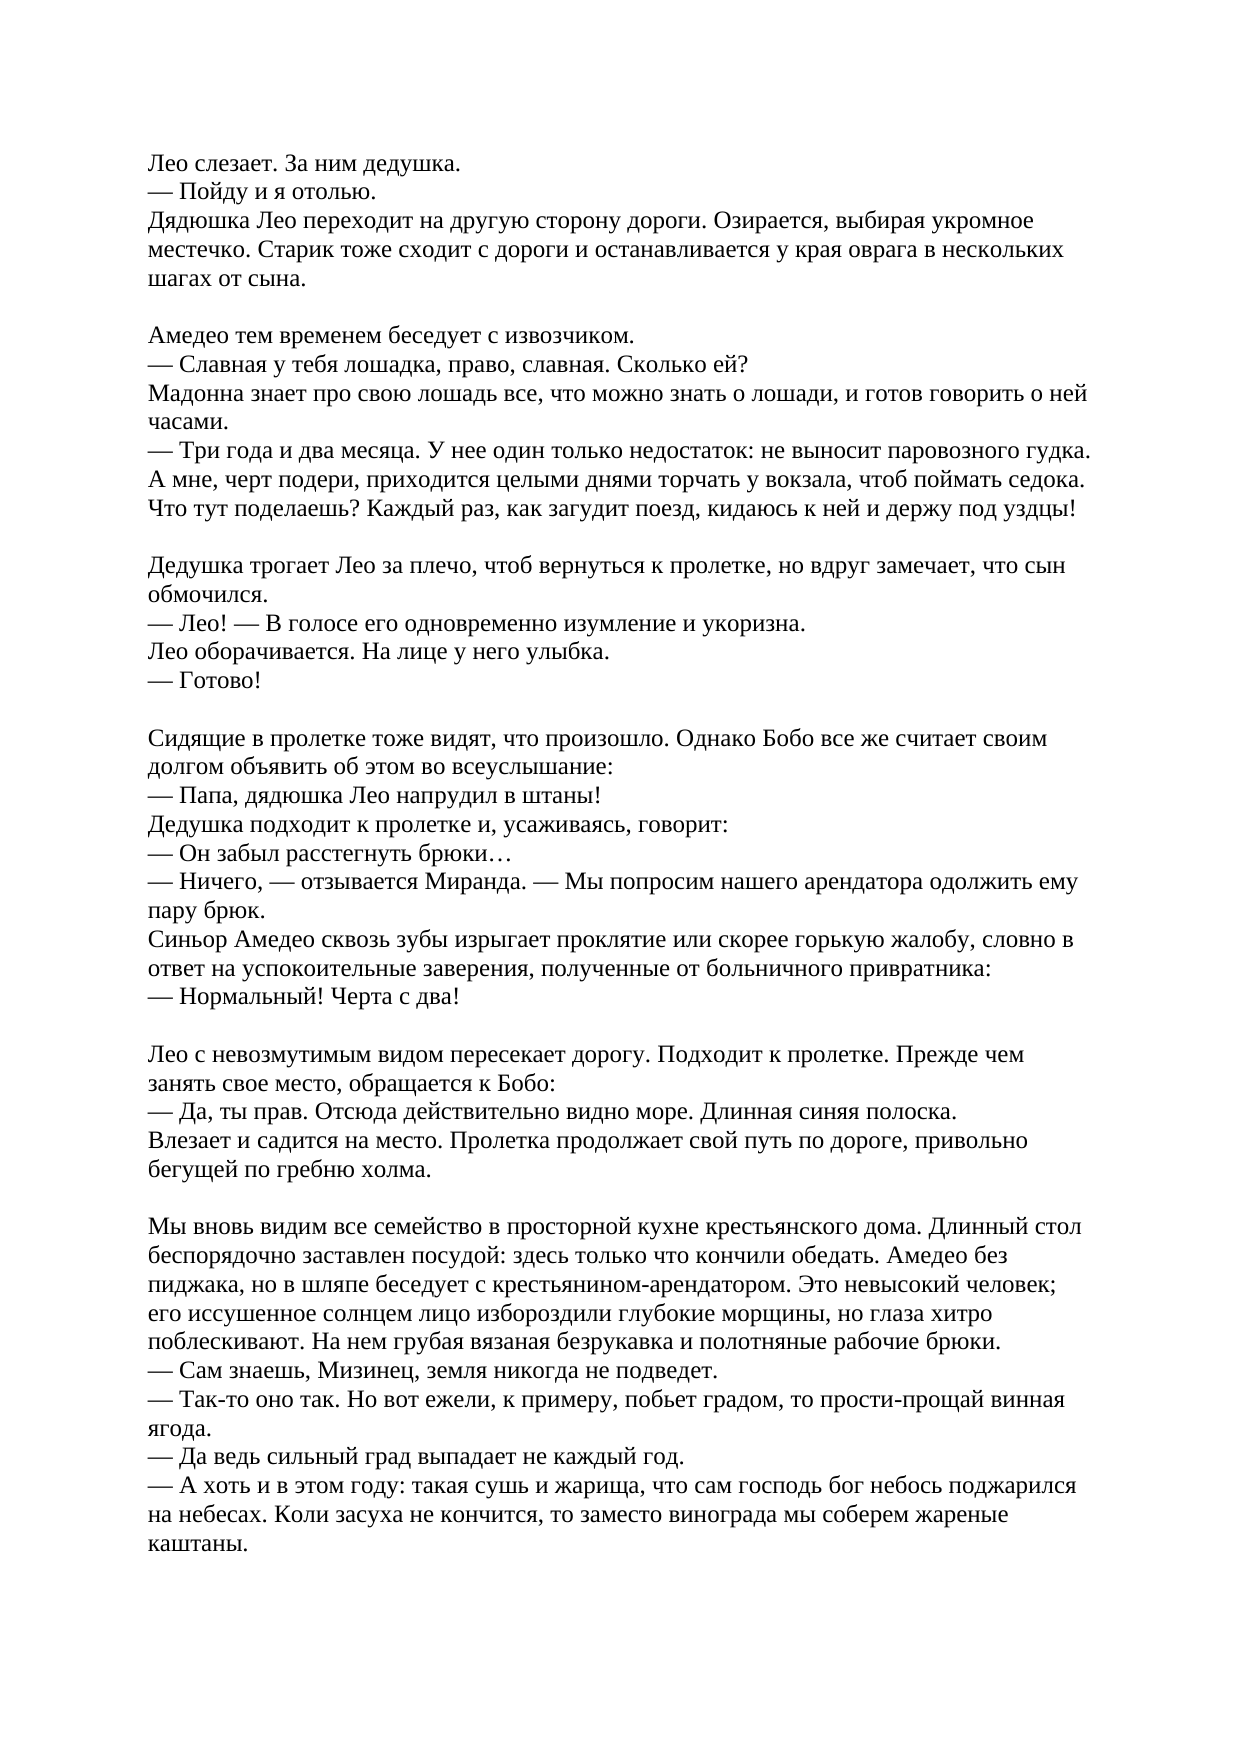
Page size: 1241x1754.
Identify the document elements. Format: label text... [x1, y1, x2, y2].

text — Готово! [148, 665, 1093, 694]
text Мадонна знает про свою лошадь все, что можно знать о лошади, и готов говорить о ней часами. [148, 378, 1093, 435]
text — Так-то оно так. Но вот ежели, к примеру, побьет градом, то прости-прощай винная ягода. [148, 1384, 1093, 1441]
text — Да, ты прав. Отсюда действительно видно море. Длинная синяя полоска. [148, 1096, 1093, 1125]
text Мы вновь видим все семейство в просторной кухне крестьянского дома. Длинный стол беспорядочно заставлен посудой: здесь только что кончили обедать. Амедео без пиджака, но в шляпе беседует с крестьянином-арендатором. Это невысокий человек; его иссушенное солнцем лицо избороздили глубокие морщины, но глаза хитро поблескивают. На нем грубая вязаная безрукавка и полотняные рабочие брюки. [148, 1211, 1093, 1355]
text — Пойду и я отолью. [148, 176, 1093, 205]
text Сидящие в пролетке тоже видят, что произошло. Однако Бобо все же считает своим долгом объявить об этом во всеуслышание: [148, 723, 1093, 780]
text Синьор Амедео сквозь зубы изрыгает проклятие или скорее горькую жалобу, словно в ответ на успокоительные заверения, полученные от больничного привратника: [148, 924, 1093, 981]
text — Он забыл расстегнуть брюки… [148, 838, 1093, 866]
text — Папа, дядюшка Лео напрудил в штаны! [148, 780, 1093, 809]
text — Славная у тебя лошадка, право, славная. Сколько ей? [148, 349, 1093, 378]
text Дядюшка Лео переходит на другую сторону дороги. Озирается, выбирая укромное местечко. Старик тоже сходит с дороги и останавливается у края оврага в нескольких шагах от сына. [148, 205, 1093, 291]
text — Ничего, — отзывается Миранда. — Мы попросим нашего арендатора одолжить ему пару брюк. [148, 866, 1093, 924]
text Дедушка трогает Лео за плечо, чтоб вернуться к пролетке, но вдруг замечает, что сын обмочился. [148, 550, 1093, 608]
text — Да ведь сильный град выпадает не каждый год. [148, 1441, 1093, 1470]
text Лео с невозмутимым видом пересекает дорогу. Подходит к пролетке. Прежде чем занять свое место, обращается к Бобо: [148, 1039, 1093, 1096]
text — Нормальный! Черта с два! [148, 981, 1093, 1010]
text — Три года и два месяца. У нее один только недостаток: не выносит паровозного гудка. А мне, черт подери, приходится целыми днями торчать у вокзала, чтоб поймать седока. Что тут поделаешь? Каждый раз, как загудит поезд, кидаюсь к ней и держу под уздцы! [148, 435, 1093, 521]
text — Сам знаешь, Мизинец, земля никогда не подведет. [148, 1355, 1093, 1384]
text Амедео тем временем беседует с извозчиком. [148, 320, 1093, 349]
text Лео оборачивается. На лице у него улыбка. [148, 636, 1093, 665]
text Дедушка подходит к пролетке и, усаживаясь, говорит: [148, 809, 1093, 838]
text Влезает и садится на место. Пролетка продолжает свой путь по дороге, привольно бегущей по гребню холма. [148, 1125, 1093, 1183]
text — А хоть и в этом году: такая сушь и жарища, что сам господь бог небось поджарился на небесах. Коли засуха не кончится, то заместо винограда мы соберем жареные каштаны. [148, 1470, 1093, 1556]
text — Лео! — В голосе его одновременно изумление и укоризна. [148, 608, 1093, 636]
text Лео слезает. За ним дедушка. [148, 148, 1093, 176]
